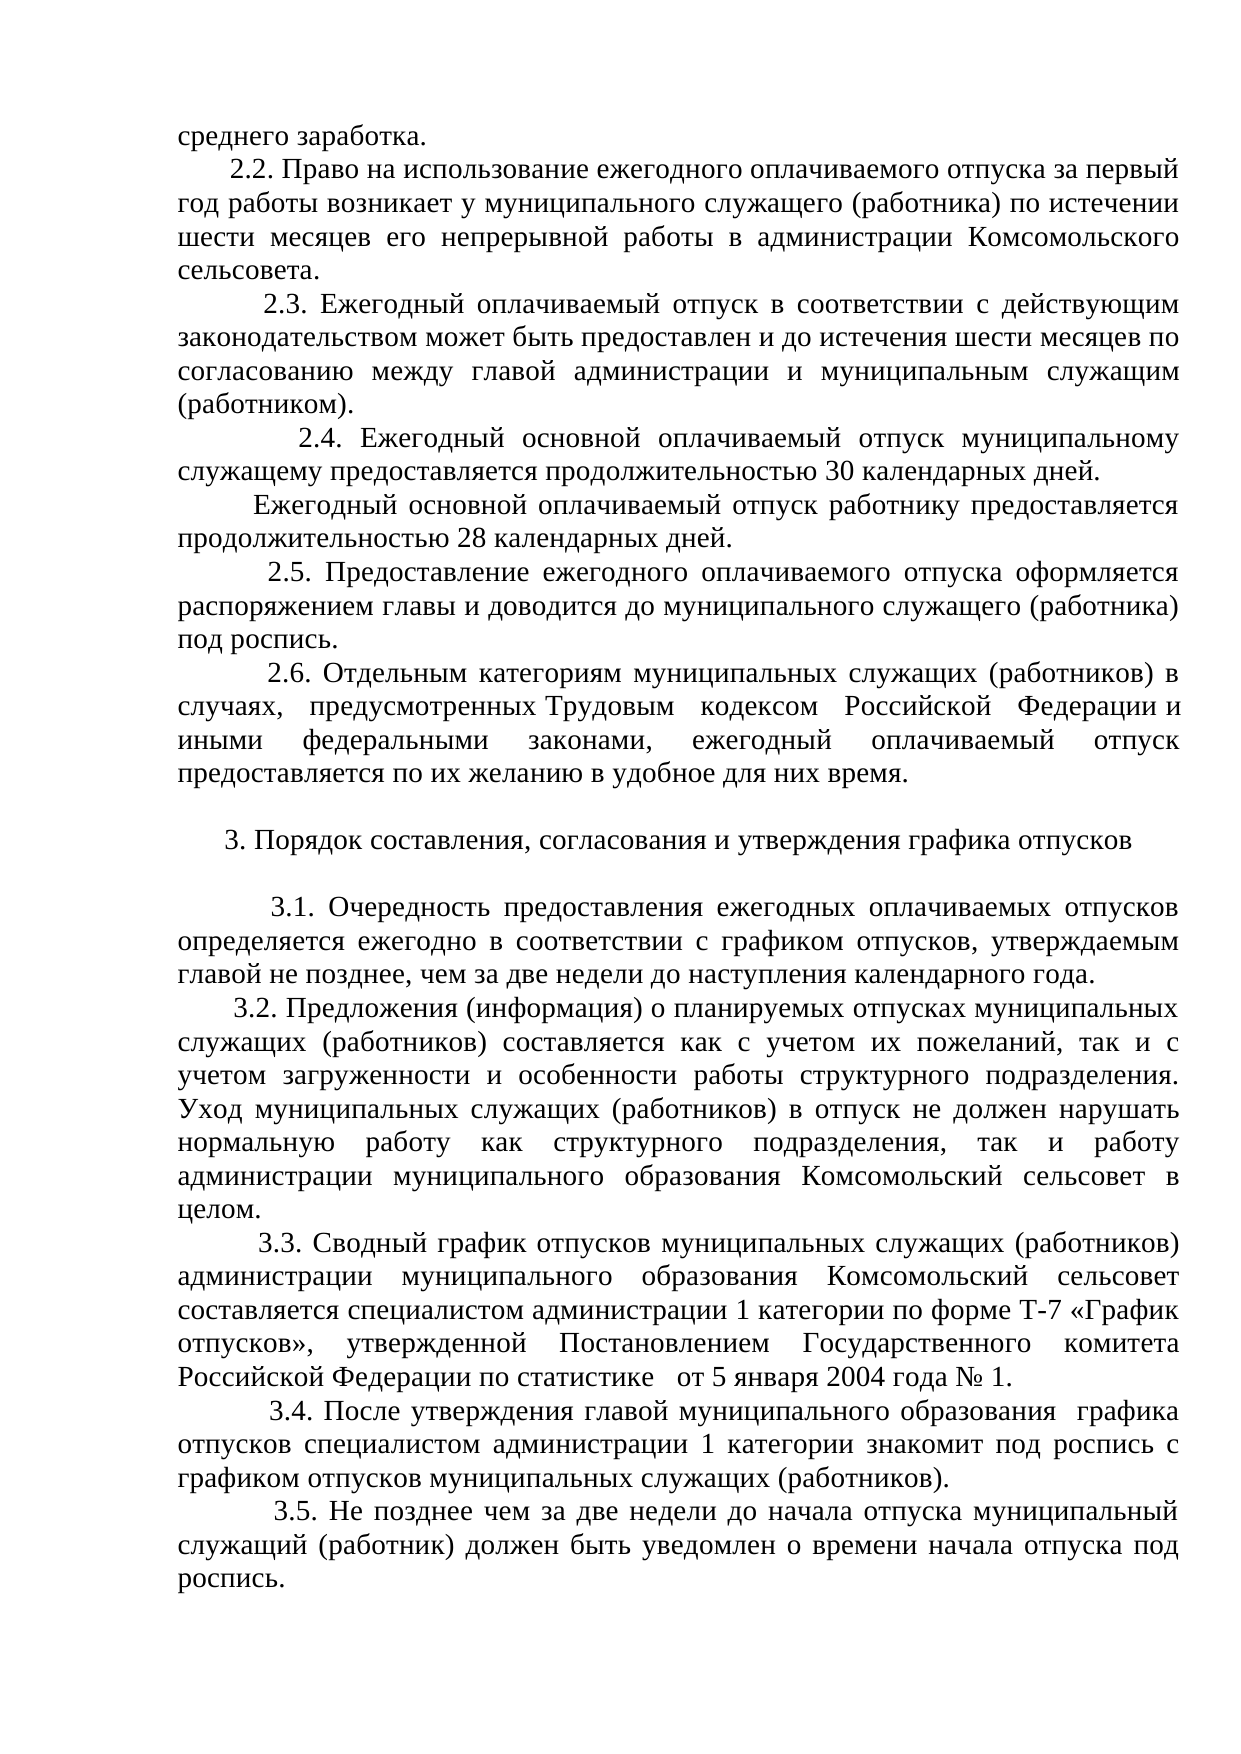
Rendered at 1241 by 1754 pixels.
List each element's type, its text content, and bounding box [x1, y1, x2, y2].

text 3.2. Предложения (информация) о планируемых отпусках муниципальных служащих (работников) составляется как с учетом их пожеланий, так и с учетом загруженности и особенности работы структурного подразделения. Уход муниципальных служащих (работников) в отпуск не должен нарушать нормальную работу как структурного подразделения, так и работу администрации муниципального образования Комсомольский сельсовет в целом. [177, 990, 1181, 1225]
text Ежегодный основной оплачиваемый отпуск работнику предоставляется продолжительностью 28 календарных дней. [177, 487, 1181, 554]
text 2.2. Право на использование ежегодного оплачиваемого отпуска за первый год работы возникает у муниципального служащего (работника) по истечении шести месяцев его непрерывной работы в администрации Комсомольского сельсовета. [177, 152, 1181, 286]
text 2.3. Ежегодный оплачиваемый отпуск в соответствии с действующим законодательством может быть предоставлен и до истечения шести месяцев по согласованию между главой администрации и муниципальным служащим (работником). 2.4. Ежегодный основной оплачиваемый отпуск муниципальному служащему предоставляется продолжительностью 30 календарных дней. [177, 286, 1181, 487]
text 3.4. После утверждения главой муниципального образования графика отпусков специалистом администрации 1 категории знакомит под роспись с графиком отпусков муниципальных служащих (работников). [177, 1393, 1181, 1493]
text 2.5. Предоставление ежегодного оплачиваемого отпуска оформляется распоряжением главы и доводится до муниципального служащего (работника) под роспись. [177, 554, 1181, 655]
text 2.6. Отдельным категориям муниципальных служащих (работников) в случаях, предусмотренных Трудовым кодексом Российской Федерации и иными федеральными законами, ежегодный оплачиваемый отпуск предоставляется по их желанию в удобное для них время. [177, 655, 1181, 789]
text 3. Порядок составления, согласования и утверждения графика отпусков [177, 822, 1181, 856]
text среднего заработка. [177, 118, 1181, 152]
text 3.3. Сводный график отпусков муниципальных служащих (работников) администрации муниципального образования Комсомольский сельсовет составляется специалистом администрации 1 категории по форме Т-7 «График отпусков», утвержденной Постановлением Государственного комитета Российской Федерации по статистике от 5 января 2004 года № 1. [177, 1225, 1181, 1393]
text 3.5. Не позднее чем за две недели до начала отпуска муниципальный служащий (работник) должен быть уведомлен о времени начала отпуска под роспись. [177, 1493, 1181, 1622]
text 3.1. Очередность предоставления ежегодных оплачиваемых отпусков определяется ежегодно в соответствии с графиком отпусков, утверждаемым главой не позднее, чем за две недели до наступления календарного года. [177, 889, 1181, 990]
